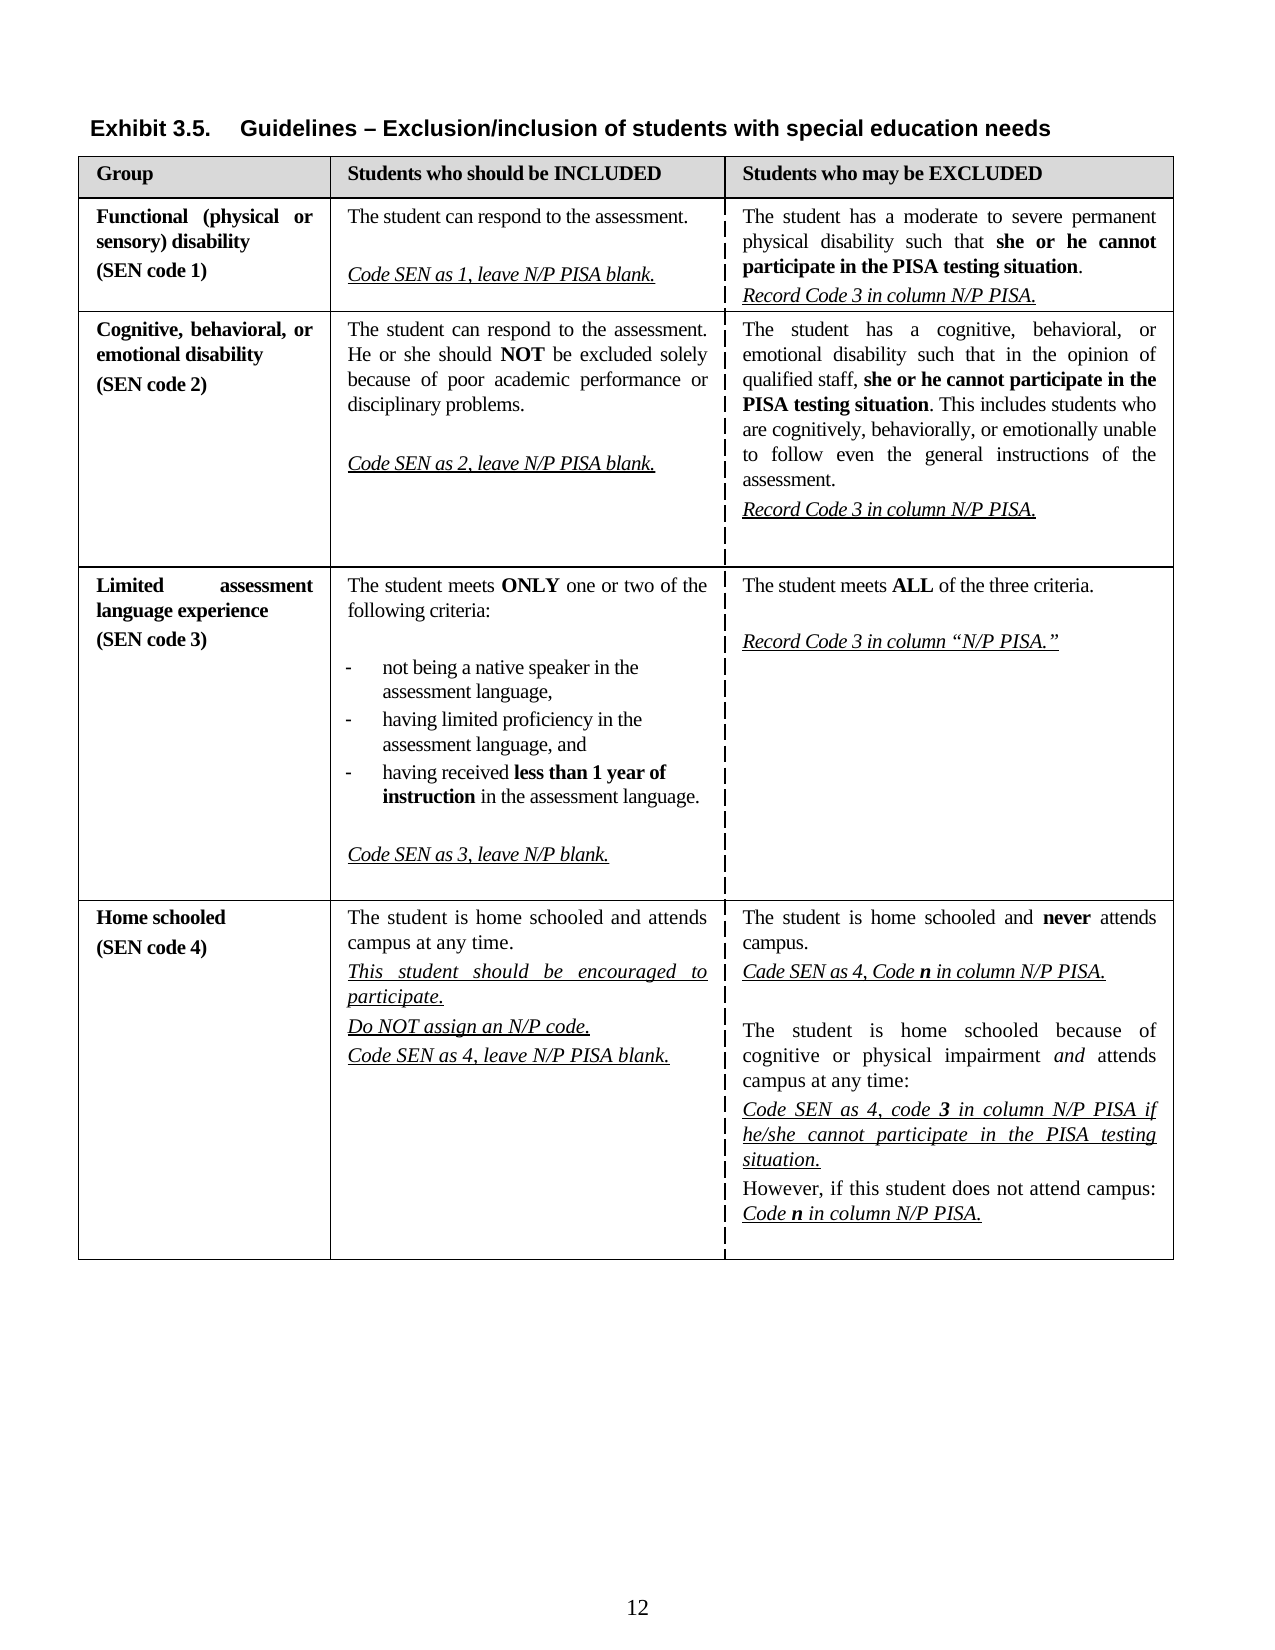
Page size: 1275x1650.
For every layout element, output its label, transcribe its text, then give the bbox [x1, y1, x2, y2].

table_cell The student meets ONLY one or two of the following criteria: not being a native speaker in the assessment language, having limited proficiency in the assessment language, and having received less than 1 year of instruction in the assessment language. Code SEN as 3, leave N/P blank. [331, 568, 725, 899]
table_cell The student is home schooled and attends campus at any time. This student should be encouraged to participate. Do NOT assign an N/P code. Code SEN as 4, leave N/P PISA blank. [331, 901, 725, 1259]
table_cell The student can respond to the assessment. He or she should NOT be excluded solely because of poor academic performance or disciplinary problems. Code SEN as 2, leave N/P PISA blank. [331, 312, 725, 566]
table_cell Limited assessment language experience (SEN code 3) [79, 568, 330, 899]
table_cell The student is home schooled and never attends campus. Cade SEN as 4, Code n in column N/P PISA. The student is home schooled because of cognitive or physical impairment and attends campus at any time: Code SEN as 4, code 3 in column N/P PISA if he/she cannot participate in the PISA testing situation. However, if this student does not attend campus: Code n in column N/P PISA. [725, 901, 1173, 1259]
table_header Students who may be excluded [726, 157, 1173, 197]
table_cell Cognitive, behavioral, or emotional disability (SEN code 2) [79, 312, 330, 566]
table_cell The student has a cognitive, behavioral, or emotional disability such that in the opinion of qualified staff, she or he cannot participate in the PISA testing situation. This includes students who are cognitively, behaviorally, or emotionally unable to follow even the general instructions of the assessment. Record Code 3 in column N/P PISA. [725, 312, 1173, 566]
title Exhibit 3.5. Guidelines – Exclusion/inclusion of students with special education needs [90, 115, 1185, 141]
table_header The student has a moderate to severe permanent physical disability such that she or he cannot participate in the PISA testing situation. Record Code 3 in column N/P PISA. [725, 199, 1173, 311]
table_header Group [79, 157, 330, 197]
table_cell Home schooled (SEN code 4) [79, 901, 330, 1259]
table_header Functional (physical or sensory) disability (SEN code 1) [79, 199, 330, 311]
table_header Students who should be included [331, 157, 724, 197]
table_cell The student meets ALL of the three criteria. Record Code 3 in column “N/P PISA.” [725, 568, 1173, 899]
table_header The student can respond to the assessment. Code SEN as 1, leave N/P PISA blank. [331, 199, 725, 311]
